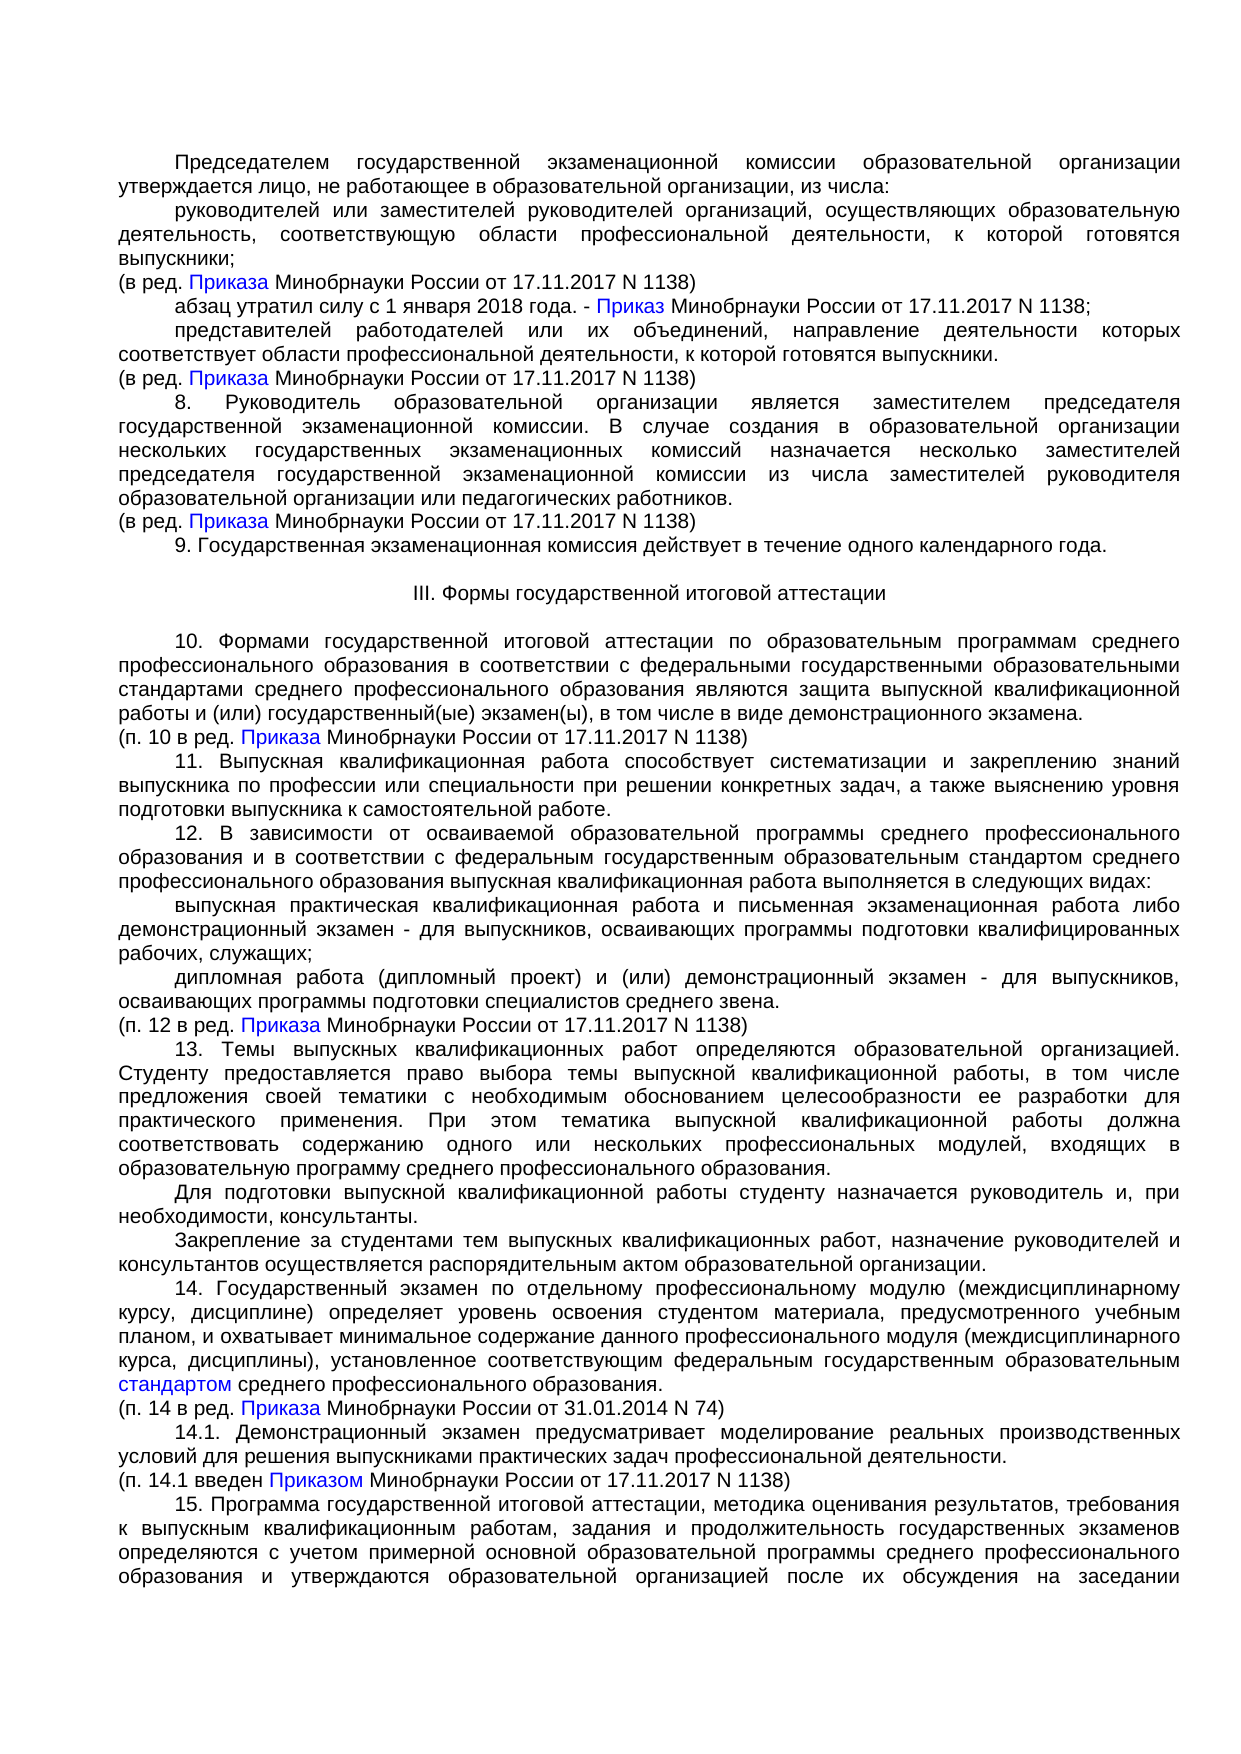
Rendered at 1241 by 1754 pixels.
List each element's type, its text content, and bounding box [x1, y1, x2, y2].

text (п. 12 в ред. Приказа Минобрнауки России от 17.11.2017 N 1138) [118, 1012, 1181, 1036]
text (п. 14 в ред. Приказа Минобрнауки России от 31.01.2014 N 74) [118, 1396, 1181, 1420]
text (п. 10 в ред. Приказа Минобрнауки России от 17.11.2017 N 1138) [118, 725, 1181, 749]
text Председателем государственной экзаменационной комиссии образовательной организации утверждается лицо, не работающее в образовательной организации, из числа: [118, 150, 1181, 198]
text 14. Государственный экзамен по отдельному профессиональному модулю (междисциплинарному курсу, дисциплине) определяет уровень освоения студентом материала, предусмотренного учебным планом, и охватывает минимальное содержание данного профессионального модуля (междисциплинарного курса, дисциплины), установленное соответствующим федеральным государственным образовательным стандартом среднего профессионального образования. [118, 1276, 1181, 1396]
text (в ред. Приказа Минобрнауки России от 17.11.2017 N 1138) [118, 366, 1181, 389]
text 10. Формами государственной итоговой аттестации по образовательным программам среднего профессионального образования в соответствии с федеральными государственными образовательными стандартами среднего профессионального образования являются защита выпускной квалификационной работы и (или) государственный(ые) экзамен(ы), в том числе в виде демонстрационного экзамена. [118, 629, 1181, 725]
text Для подготовки выпускной квалификационной работы студенту назначается руководитель и, при необходимости, консультанты. [118, 1180, 1181, 1228]
text 12. В зависимости от осваиваемой образовательной программы среднего профессионального образования и в соответствии с федеральным государственным образовательным стандартом среднего профессионального образования выпускная квалификационная работа выполняется в следующих видах: [118, 821, 1181, 893]
text выпускная практическая квалификационная работа и письменная экзаменационная работа либо демонстрационный экзамен - для выпускников, осваивающих программы подготовки квалифицированных рабочих, служащих; [118, 893, 1181, 964]
text 13. Темы выпускных квалификационных работ определяются образовательной организацией. Студенту предоставляется право выбора темы выпускной квалификационной работы, в том числе предложения своей тематики с необходимым обоснованием целесообразности ее разработки для практического применения. При этом тематика выпускной квалификационной работы должна соответствовать содержанию одного или нескольких профессиональных модулей, входящих в образовательную программу среднего профессионального образования. [118, 1036, 1181, 1180]
text (в ред. Приказа Минобрнауки России от 17.11.2017 N 1138) [118, 509, 1181, 533]
text 11. Выпускная квалификационная работа способствует систематизации и закреплению знаний выпускника по профессии или специальности при решении конкретных задач, а также выяснению уровня подготовки выпускника к самостоятельной работе. [118, 749, 1181, 821]
text (п. 14.1 введен Приказом Минобрнауки России от 17.11.2017 N 1138) [118, 1468, 1181, 1492]
text руководителей или заместителей руководителей организаций, осуществляющих образовательную деятельность, соответствующую области профессиональной деятельности, к которой готовятся выпускники; [118, 198, 1181, 270]
text Закрепление за студентами тем выпускных квалификационных работ, назначение руководителей и консультантов осуществляется распорядительным актом образовательной организации. [118, 1228, 1181, 1276]
text III. Формы государственной итоговой аттестации [118, 581, 1181, 605]
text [118, 1492, 1181, 1587]
text (в ред. Приказа Минобрнауки России от 17.11.2017 N 1138) [118, 270, 1181, 294]
text 8. Руководитель образовательной организации является заместителем председателя государственной экзаменационной комиссии. В случае создания в образовательной организации нескольких государственных экзаменационных комиссий назначается несколько заместителей председателя государственной экзаменационной комиссии из числа заместителей руководителя образовательной организации или педагогических работников. [118, 389, 1181, 509]
text дипломная работа (дипломный проект) и (или) демонстрационный экзамен - для выпускников, осваивающих программы подготовки специалистов среднего звена. [118, 964, 1181, 1012]
text представителей работодателей или их объединений, направление деятельности которых соответствует области профессиональной деятельности, к которой готовятся выпускники. [118, 318, 1181, 366]
text 9. Государственная экзаменационная комиссия действует в течение одного календарного года. [118, 533, 1181, 557]
text абзац утратил силу с 1 января 2018 года. - Приказ Минобрнауки России от 17.11.2017 N 1138; [118, 294, 1181, 318]
text 14.1. Демонстрационный экзамен предусматривает моделирование реальных производственных условий для решения выпускниками практических задач профессиональной деятельности. [118, 1420, 1181, 1468]
